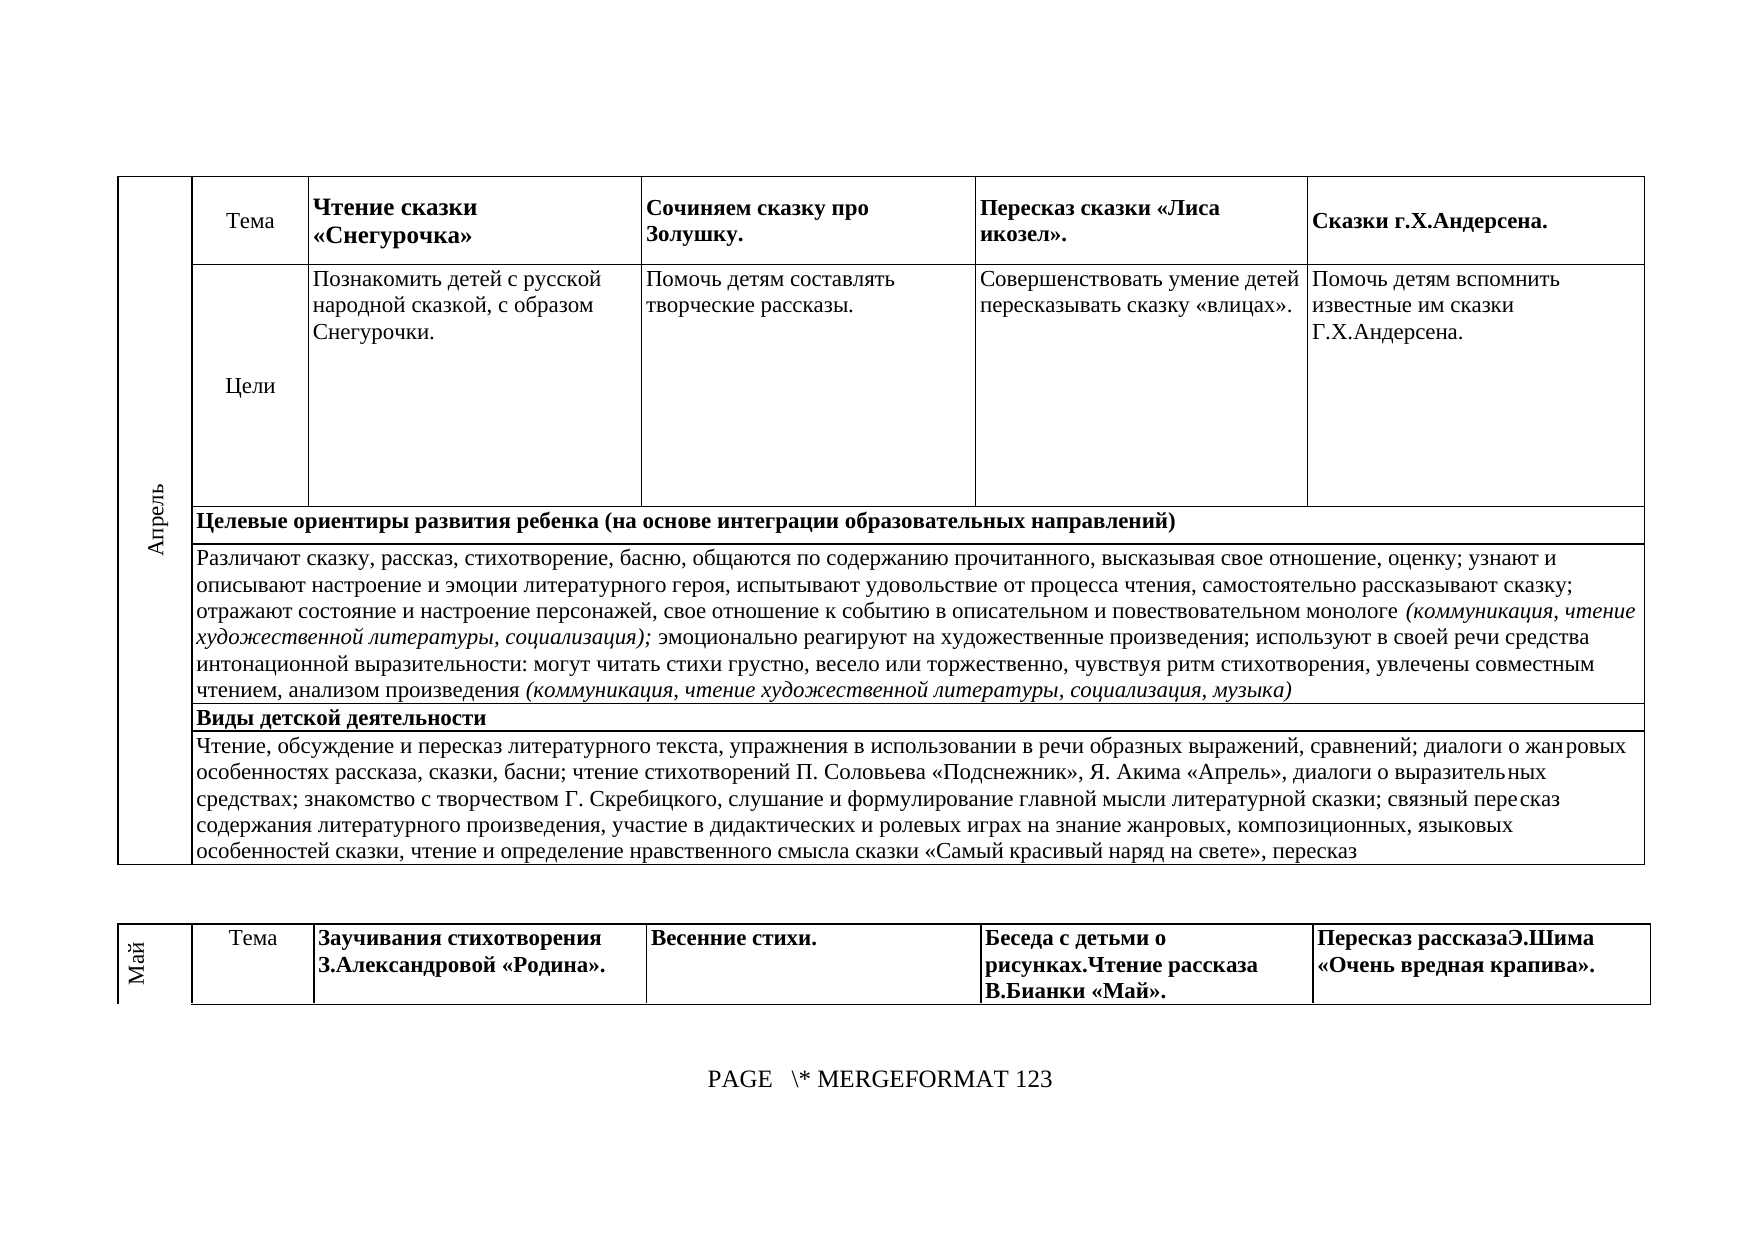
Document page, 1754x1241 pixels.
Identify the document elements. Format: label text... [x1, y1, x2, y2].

table_header Тема [193, 925, 313, 1003]
table_cell Помочь детям составлять творческие рассказы. [642, 265, 975, 506]
table_header Заучивания стихотворения З.Александровой «Родина». [315, 925, 646, 1003]
table_cell Совершенствовать умение детей пересказывать сказку «влицах». [976, 265, 1307, 506]
table_header Сказки г.Х.Андерсена. [1308, 177, 1644, 264]
table_header Май [119, 925, 191, 1003]
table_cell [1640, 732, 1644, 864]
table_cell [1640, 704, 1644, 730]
table_cell Познакомить детей с русской народной сказкой, с образом Снегурочки. [309, 265, 641, 506]
table_header Пересказ рассказаЭ.Шима «Очень вредная крапива». [1314, 925, 1650, 1003]
table_header Сочиняем сказку про Золушку. [642, 177, 975, 264]
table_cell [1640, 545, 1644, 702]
table_cell Цели [193, 265, 308, 506]
table_header Тема [193, 177, 308, 264]
table_header Апрель [119, 177, 191, 864]
table_cell Помочь детям вспомнить известные им сказки Г.Х.Андерсена. [1308, 265, 1644, 506]
table_header Весенние стихи. [647, 925, 980, 1003]
table_header Пересказ сказки «Лиса икозел». [976, 177, 1307, 264]
table_header Чтение сказки «Снегурочка» [309, 177, 641, 264]
table_cell Целевые ориентиры развития ребенка (на основе интеграции образовательных направлений) [193, 507, 1644, 543]
